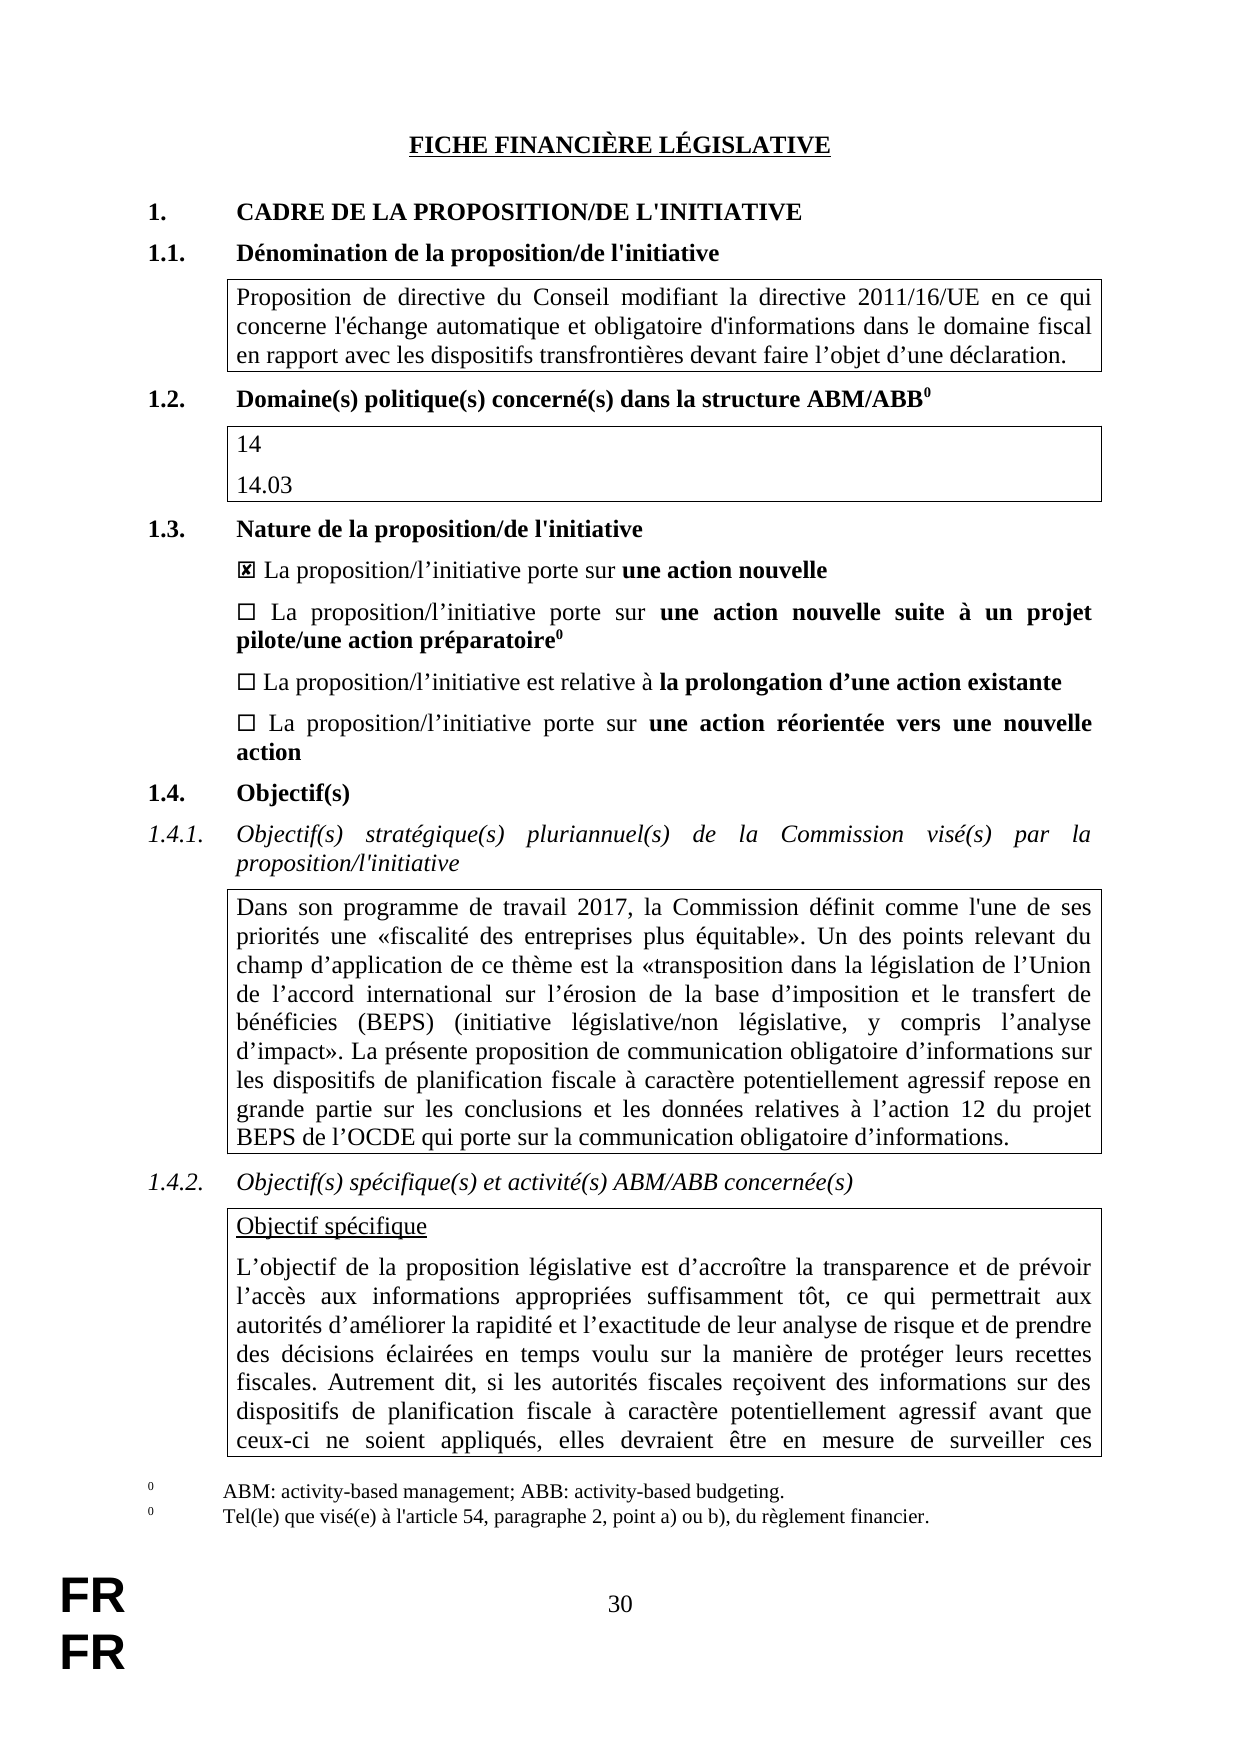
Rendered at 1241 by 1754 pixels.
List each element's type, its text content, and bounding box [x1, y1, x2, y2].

subtitle 1.3. Nature de la proposition/de l'initiative [148, 514, 1092, 543]
text La proposition/l’initiative porte sur une action réorientée vers une nouvelle action [236, 708, 1092, 766]
text La proposition/l’initiative est relative à la prolongation d’une action existante [236, 667, 1092, 696]
text Dans son programme de travail 2017, la Commission définit comme l'une de ses priorités une «fiscalité des entreprises plus équitable». Un des points relevant du champ d’application de ce thème est la «transposition dans la législation de l’Union de l’accord international sur l’érosion de la base d’imposition et le transfert de bénéficies (BEPS) (initiative législative/non législative, y compris l’analyse d’impact». La présente proposition de communication obligatoire d’informations sur les dispositifs de planification fiscale à caractère potentiellement agressif repose en grande partie sur les conclusions et les données relatives à l’action 12 du projet BEPS de l’OCDE qui porte sur la communication obligatoire d’informations. [228, 890, 1101, 1153]
text La proposition/l’initiative porte sur une action nouvelle suite à un projet pilote/une action préparatoire [236, 597, 1092, 654]
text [228, 1249, 1101, 1456]
subtitle 1.1. Dénomination de la proposition/de l'initiative [148, 238, 1092, 267]
text 14 [228, 427, 1101, 457]
subtitle 1.4. Objectif(s) [148, 778, 1092, 807]
text FICHE FINANCIÈRE LÉGISLATIVE [148, 131, 1092, 159]
text Proposition de directive du Conseil modifiant la directive 2011/16/UE en ce qui concerne l'échange automatique et obligatoire d'informations dans le domaine fiscal en rapport avec les dispositifs transfrontières devant faire l’objet d’une déclaration. [228, 280, 1101, 371]
subtitle 1. CADRE DE LA PROPOSITION/DE L'INITIATIVE [148, 197, 1092, 226]
subtitle 1.4.1. Objectif(s) stratégique(s) pluriannuel(s) de la Commission visé(s) par la proposition/l'initiative [148, 819, 1092, 877]
text La proposition/l’initiative porte sur une action nouvelle [236, 556, 1092, 584]
text 14.03 [228, 467, 1101, 501]
subtitle 1.2. Domaine(s) politique(s) concerné(s) dans la structure ABM/ABB [148, 384, 1092, 413]
text Objectif spécifique [228, 1209, 1101, 1240]
subtitle 1.4.2. Objectif(s) spécifique(s) et activité(s) ABM/ABB concernée(s) [148, 1167, 1092, 1196]
